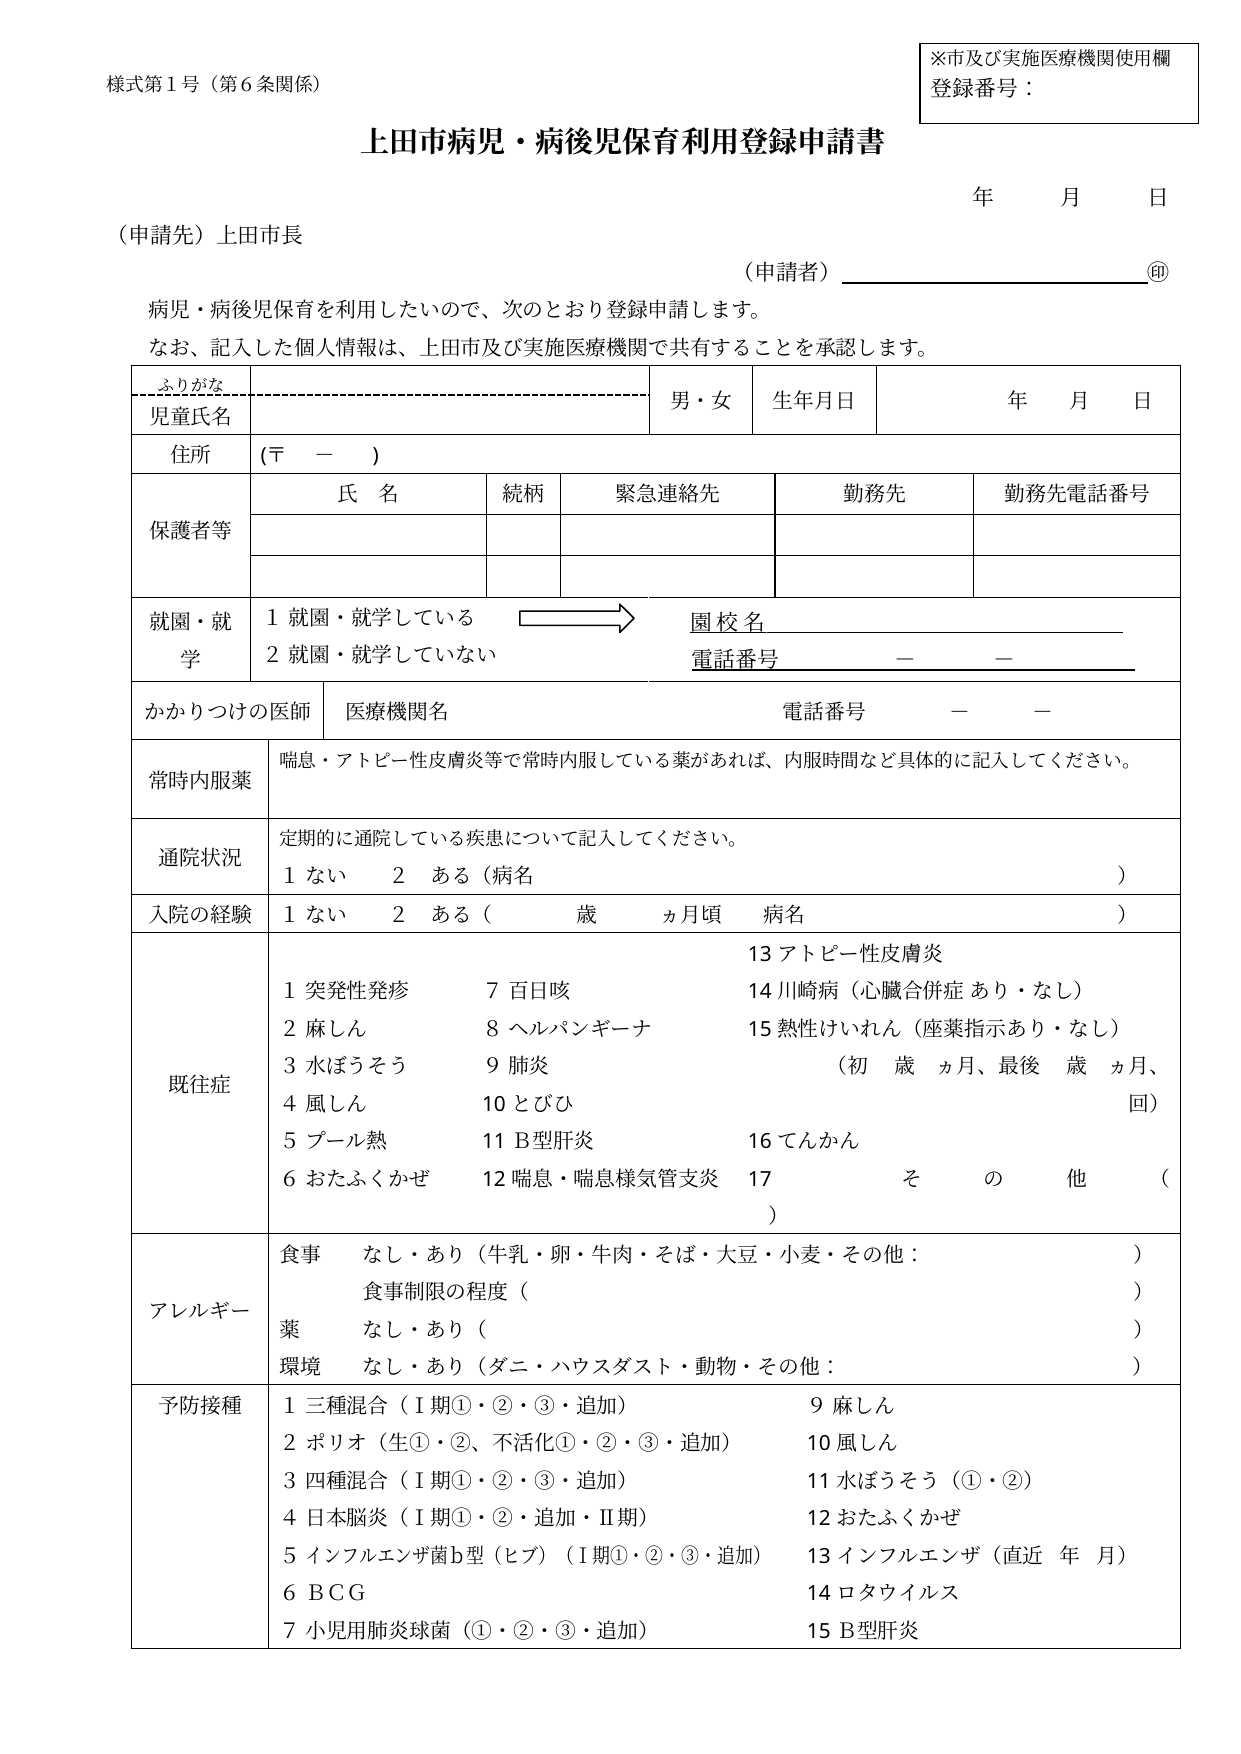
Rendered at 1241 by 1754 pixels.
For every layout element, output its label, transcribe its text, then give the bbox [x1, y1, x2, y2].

table_header ※市及び実施医療機関使用欄 登録番号： [921, 44, 1198, 123]
table_cell [561, 556, 774, 597]
table_cell かかりつけの医師 [132, 682, 323, 739]
table_cell 園校名 電話番号 － － [649, 598, 1180, 681]
table_header 男・女 [650, 366, 752, 434]
table_cell 13 アトピー性皮膚炎 14 川崎病（心臓合併症 あり・なし） 15 熱性けいれん（座薬指示あり・なし） （初 歳 ヵ月、最後 歳 ヵ月、 回） 16 てんかん 17 その他（ ） [737, 933, 1180, 1233]
table_cell アレルギー [132, 1234, 268, 1384]
text なお、記入した個人情報は、上田市及び実施医療機関で共有することを承認します。 [106, 327, 1169, 365]
table_cell [251, 394, 649, 434]
table_header ふりがな [132, 366, 250, 394]
table_cell 就園・就学 [132, 598, 250, 681]
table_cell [796, 1385, 1180, 1648]
table_cell [487, 515, 560, 555]
table_cell 食事 なし・あり（牛乳・卵・牛肉・そば・大豆・小麦・その他： ） 食事制限の程度（ ） 薬 なし・あり（ ） 環境 なし・あり（ダニ・ハウスダスト・動物・その他： ） [269, 1234, 1180, 1384]
table_cell 常時内服薬 [132, 740, 268, 818]
table_cell １ 突発性発疹 ２ 麻しん ３ 水ぼうそう ４ 風しん ５ プール熱 ６ おたふくかぜ [269, 933, 472, 1233]
table_cell 通院状況 [132, 819, 268, 894]
text 様式第１号（第６条関係） [106, 65, 919, 102]
text 年 月 日 [106, 177, 1169, 215]
table_header 生年月日 [753, 366, 876, 434]
table_cell ７ 百日咳 ８ ヘルパンギーナ ９ 肺炎 10 とびひ 11 Ｂ型肝炎 12 喘息・喘息様気管支炎 [472, 933, 737, 1233]
table_cell (〒 － ) [251, 435, 1180, 472]
table_cell [776, 515, 973, 555]
table_cell 定期的に通院している疾患について記入してください。 １ ない ２ ある（病名 ） [269, 819, 1180, 894]
table_cell １ ない ２ ある（ 歳 ヵ月頃 病名 ） [269, 895, 1180, 932]
text （申請者） ㊞ [106, 252, 1169, 290]
table_cell 医療機関名 電話番号 － － [324, 682, 1180, 739]
table_header [251, 366, 649, 394]
text （申請先）上田市長 [106, 215, 1169, 252]
table_cell 氏 名 [251, 474, 486, 514]
table_cell 勤務先電話番号 [974, 474, 1180, 514]
table_cell [251, 556, 486, 597]
table_header 年 月 日 [877, 366, 1180, 434]
text 上田市病児・病後児保育利用登録申請書 [106, 102, 1169, 177]
table_cell 保護者等 [132, 474, 250, 597]
table_cell 住所 [132, 435, 250, 472]
text 病児・病後児保育を利用したいので、次のとおり登録申請します。 [106, 290, 1169, 327]
table_cell 勤務先 [776, 474, 973, 514]
table_cell 喘息・アトピー性皮膚炎等で常時内服している薬があれば、内服時間など具体的に記入してください。 [269, 740, 1180, 818]
table_cell 児童氏名 [132, 394, 250, 434]
table_cell 予防接種 [132, 1385, 268, 1648]
table_cell [487, 556, 560, 597]
table_cell [251, 515, 486, 555]
table_cell [776, 556, 973, 597]
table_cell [269, 1385, 796, 1648]
table_cell １ 就園・就学している ２ 就園・就学していない [251, 598, 648, 681]
table_cell 入院の経験 [132, 895, 268, 932]
table_cell [561, 515, 774, 555]
table_cell [974, 556, 1180, 597]
table_cell 既往症 [132, 933, 268, 1233]
table_cell 続柄 [487, 474, 560, 514]
table_cell 緊急連絡先 [561, 474, 774, 514]
table_cell [974, 515, 1180, 555]
